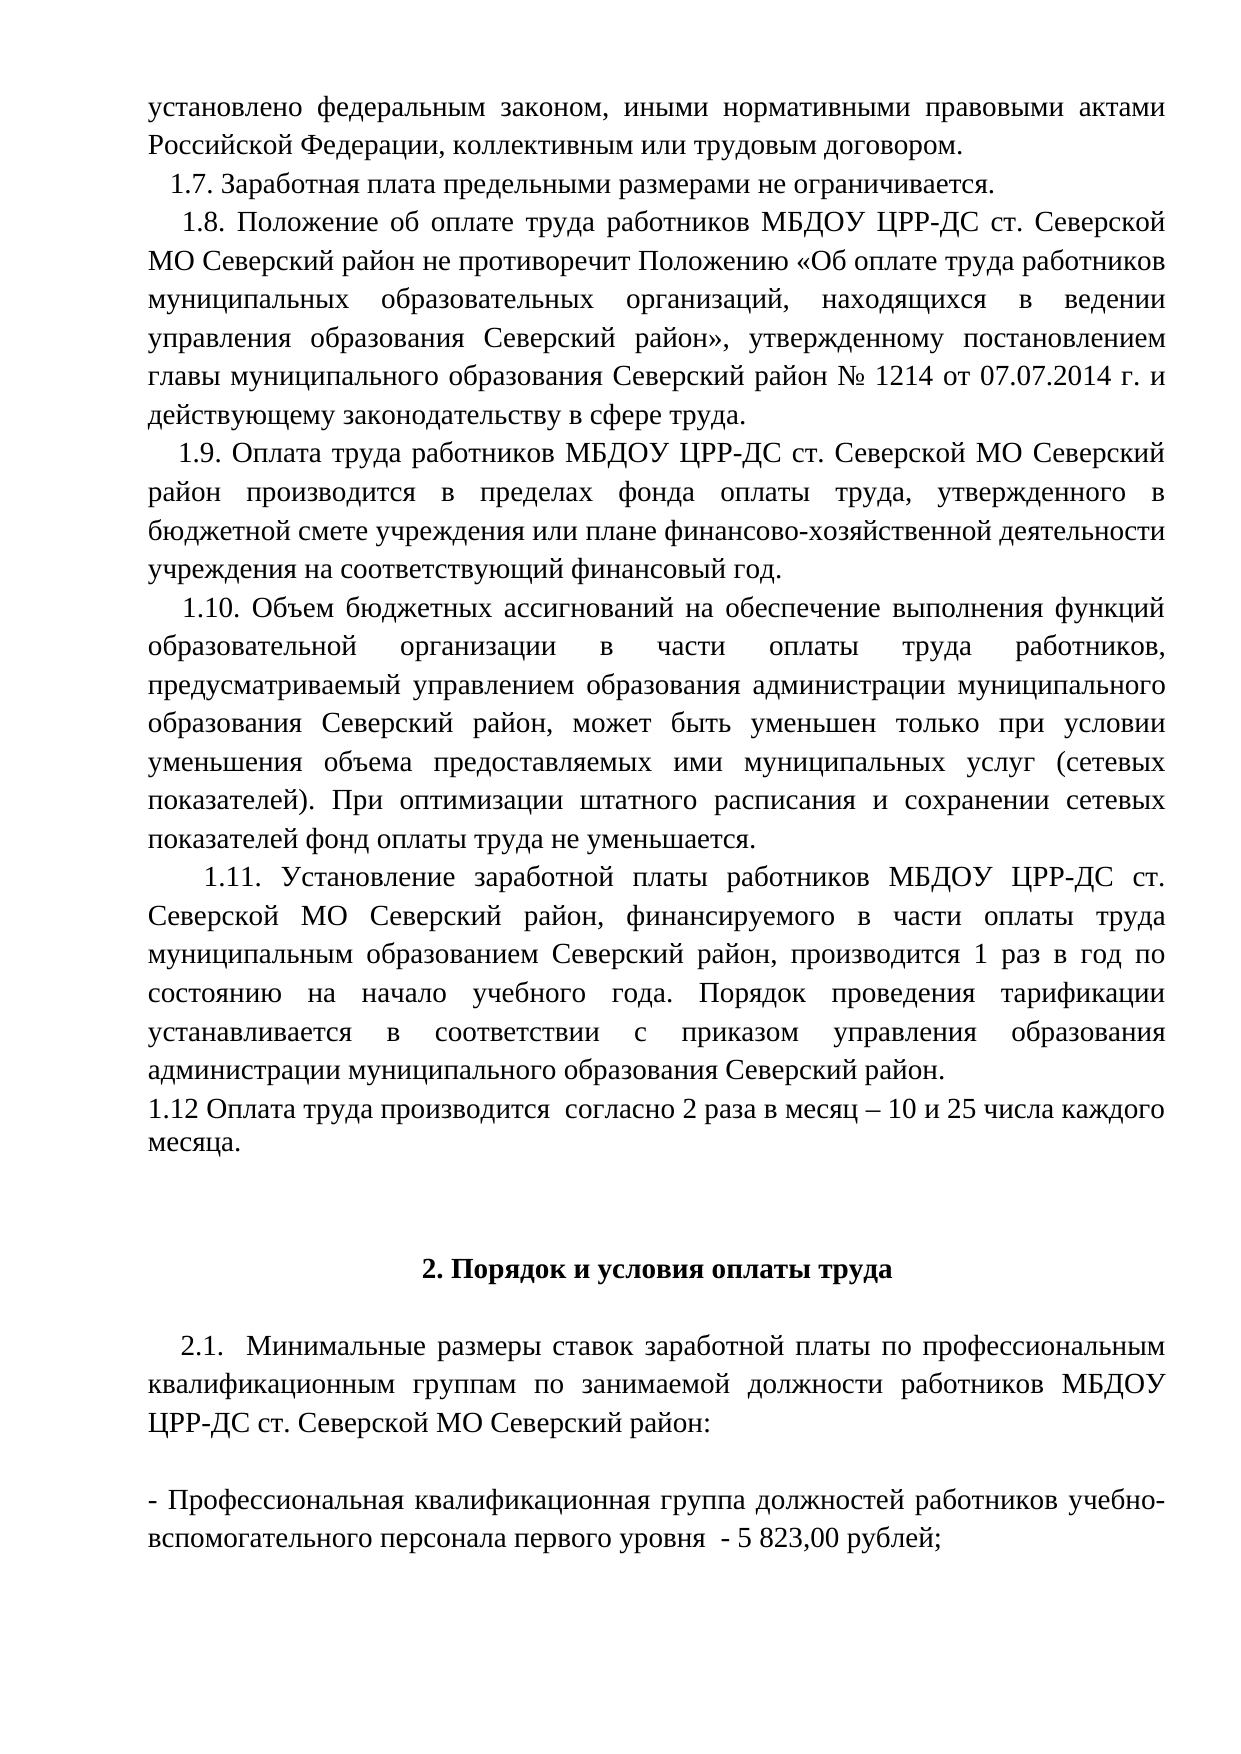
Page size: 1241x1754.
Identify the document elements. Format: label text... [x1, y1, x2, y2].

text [148, 89, 1167, 161]
text 1.9. Оплата труда работников МБДОУ ЦРР-ДС ст. Северской МО Северский район производится в пределах фонда оплаты труда, утвержденного в бюджетной смете учреждения или плане финансово-хозяйственной деятельности учреждения на соответствующий финансовый год. [148, 436, 1167, 585]
text 1.10. Объем бюджетных ассигнований на обеспечение выполнения функций образовательной организации в части оплаты труда работников, предусматриваемый управлением образования администрации муниципального образования Северский район, может быть уменьшен только при условии уменьшения объема предоставляемых ими муниципальных услуг (сетевых показателей). При оптимизации штатного расписания и сохранении сетевых показателей фонд оплаты труда не уменьшается. [148, 590, 1167, 854]
text 1.8. Положение об оплате труда работников МБДОУ ЦРР-ДС ст. Северской МО Северский район не противоречит Положению «Об оплате труда работников муниципальных образовательных организаций, находящихся в ведении управления образования Северский район», утвержденному постановлением главы муниципального образования Северский район № 1214 от 07.07.2014 г. и действующему законодательству в сфере труда. [148, 204, 1167, 431]
text 2.1. Минимальные размеры ставок заработной платы по профессиональным квалификационным группам по занимаемой должности работников МБДОУ ЦРР-ДС ст. Северской МО Северский район: [148, 1328, 1167, 1438]
text 1.11. Установление заработной платы работников МБДОУ ЦРР-ДС ст. Северской МО Северский район, финансируемого в части оплаты труда муниципальным образованием Северский район, производится 1 раз в год по состоянию на начало учебного года. Порядок проведения тарификации устанавливается в соответствии с приказом управления образования администрации муниципального образования Северский район. [148, 859, 1167, 1086]
text - Профессиональная квалификационная группа должностей работников учебно-вспомогательного персонала первого уровня - 5 823,00 рублей; [148, 1482, 1167, 1554]
list 1.12 Оплата труда производится согласно 2 раза в месяц – 10 и 25 числа каждого месяца. [148, 1091, 1167, 1158]
text 1.7. Заработная плата предельными размерами не ограничивается. [148, 166, 1167, 199]
text 2. Порядок и условия оплаты труда [148, 1251, 1167, 1284]
